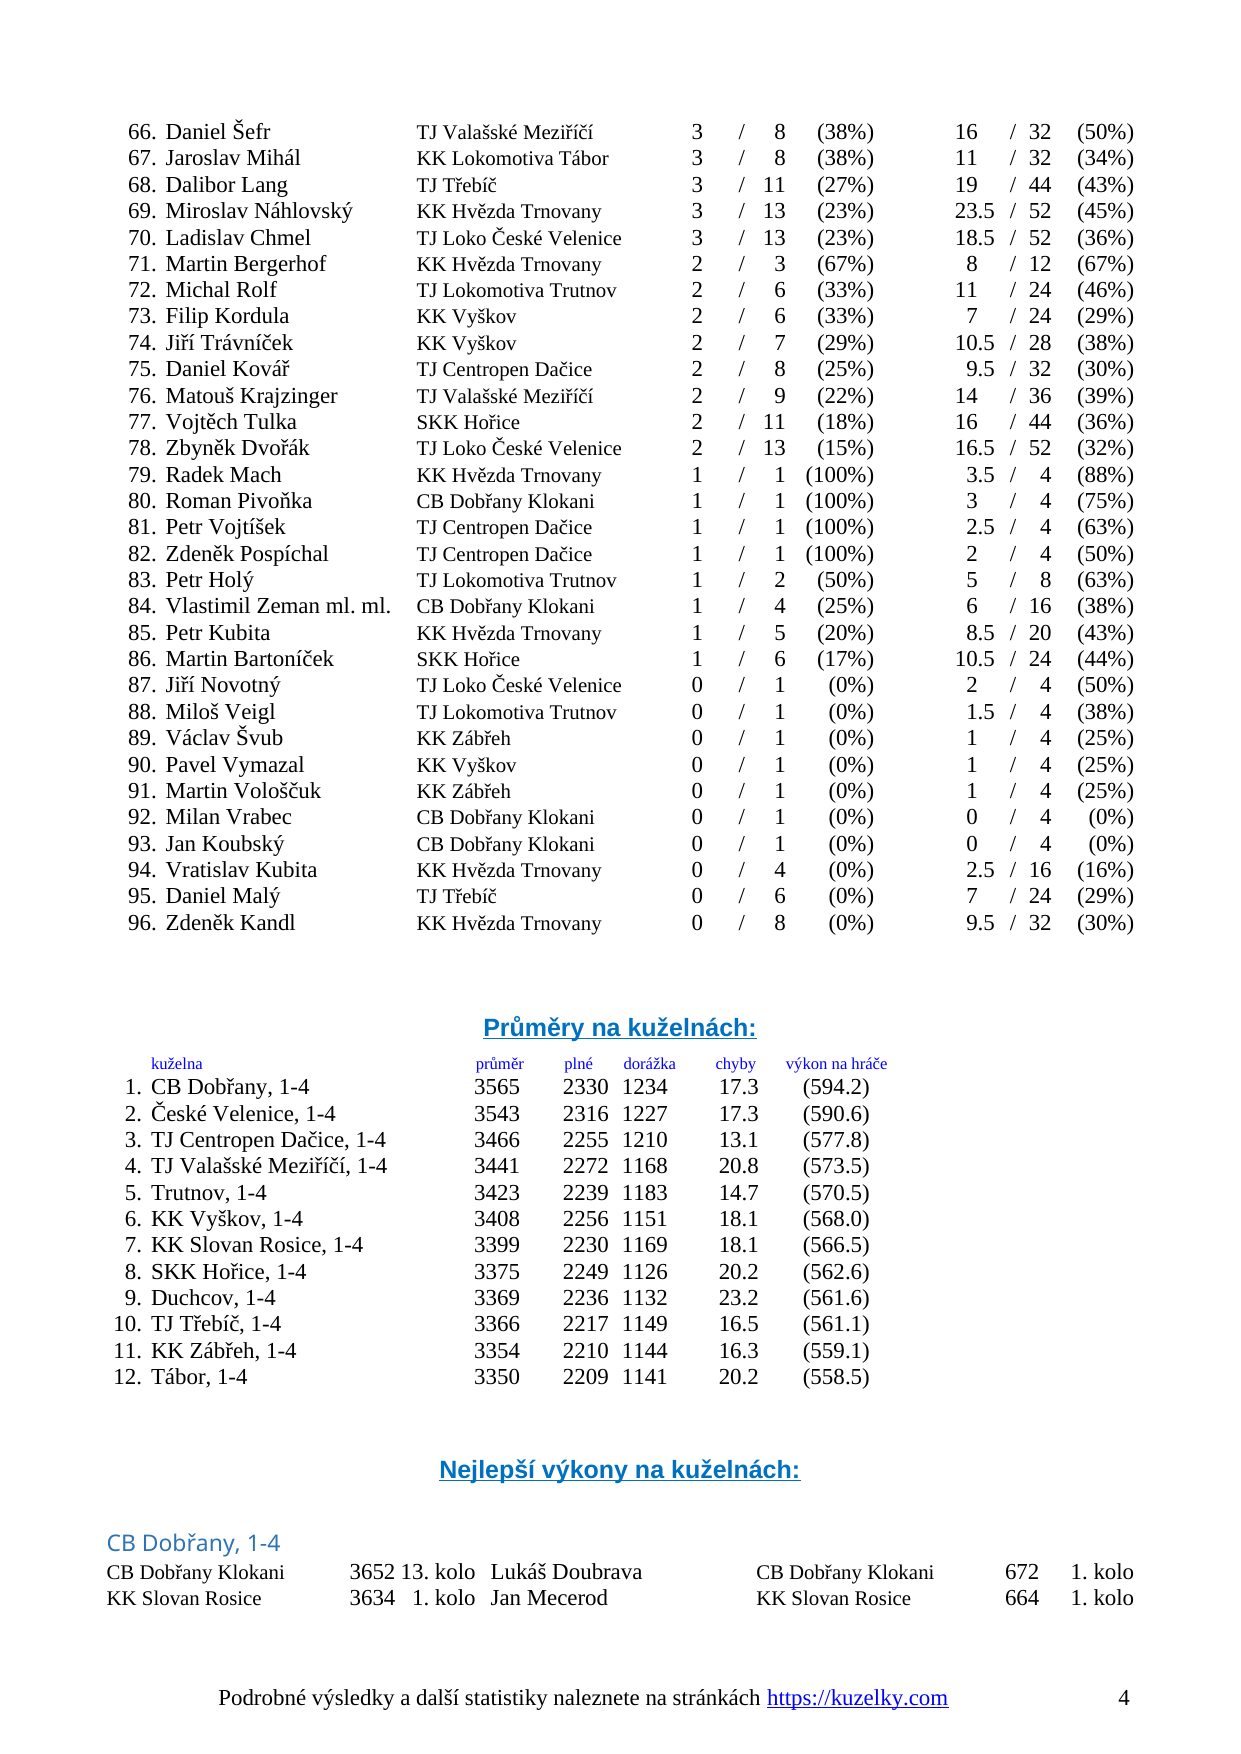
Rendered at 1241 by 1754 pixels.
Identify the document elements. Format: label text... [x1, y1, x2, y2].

text 9. Duchcov, 1-4 3369 2236 1132 23.2 (561.6) [106, 1284, 1134, 1310]
text 86. Martin Bartoníček SKK Hořice 1 / 6 (17%) 10.5 / 24 (44%) [106, 645, 1134, 672]
text 85. Petr Kubita KK Hvězda Trnovany 1 / 5 (20%) 8.5 / 20 (43%) [106, 619, 1134, 645]
text 87. Jiří Novotný TJ Loko České Velenice 0 / 1 (0%) 2 / 4 (50%) [106, 672, 1134, 698]
text 70. Ladislav Chmel TJ Loko České Velenice 3 / 13 (23%) 18.5 / 52 (36%) [106, 223, 1134, 250]
text 1. CB Dobřany, 1-4 3565 2330 1234 17.3 (594.2) [106, 1073, 1134, 1099]
text 88. Miloš Veigl TJ Lokomotiva Trutnov 0 / 1 (0%) 1.5 / 4 (38%) [106, 698, 1134, 724]
text 81. Petr Vojtíšek TJ Centropen Dačice 1 / 1 (100%) 2.5 / 4 (63%) [106, 513, 1134, 540]
text 78. Zbyněk Dvořák TJ Loko České Velenice 2 / 13 (15%) 16.5 / 52 (32%) [106, 434, 1134, 461]
text 84. Vlastimil Zeman ml. ml. CB Dobřany Klokani 1 / 4 (25%) 6 / 16 (38%) [106, 592, 1134, 619]
text KK Slovan Rosice 3634 1. kolo Jan Mecerod KK Slovan Rosice 664 1. kolo [106, 1584, 1134, 1610]
text 71. Martin Bergerhof KK Hvězda Trnovany 2 / 3 (67%) 8 / 12 (67%) [106, 250, 1134, 276]
text 68. Dalibor Lang TJ Třebíč 3 / 11 (27%) 19 / 44 (43%) [106, 171, 1134, 197]
text 10. TJ Třebíč, 1-4 3366 2217 1149 16.5 (561.1) [106, 1310, 1134, 1337]
text 94. Vratislav Kubita KK Hvězda Trnovany 0 / 4 (0%) 2.5 / 16 (16%) [106, 856, 1134, 882]
text 12. Tábor, 1-4 3350 2209 1141 20.2 (558.5) [106, 1363, 1134, 1389]
text 74. Jiří Trávníček KK Vyškov 2 / 7 (29%) 10.5 / 28 (38%) [106, 329, 1134, 355]
text 72. Michal Rolf TJ Lokomotiva Trutnov 2 / 6 (33%) 11 / 24 (46%) [106, 276, 1134, 303]
text 93. Jan Koubský CB Dobřany Klokani 0 / 1 (0%) 0 / 4 (0%) [106, 830, 1134, 856]
text 4. TJ Valašské Meziříčí, 1-4 3441 2272 1168 20.8 (573.5) [106, 1152, 1134, 1179]
text 3. TJ Centropen Dačice, 1-4 3466 2255 1210 13.1 (577.8) [106, 1126, 1134, 1152]
text 90. Pavel Vymazal KK Vyškov 0 / 1 (0%) 1 / 4 (25%) [106, 751, 1134, 777]
text 75. Daniel Kovář TJ Centropen Dačice 2 / 8 (25%) 9.5 / 32 (30%) [106, 355, 1134, 382]
text 69. Miroslav Náhlovský KK Hvězda Trnovany 3 / 13 (23%) 23.5 / 52 (45%) [106, 197, 1134, 223]
text Nejlepší výkony na kuželnách: [94, 1455, 1145, 1483]
text 76. Matouš Krajzinger TJ Valašské Meziříčí 2 / 9 (22%) 14 / 36 (39%) [106, 382, 1134, 408]
text 8. SKK Hořice, 1-4 3375 2249 1126 20.2 (562.6) [106, 1258, 1134, 1284]
text 80. Roman Pivoňka CB Dobřany Klokani 1 / 1 (100%) 3 / 4 (75%) [106, 487, 1134, 513]
text 92. Milan Vrabec CB Dobřany Klokani 0 / 1 (0%) 0 / 4 (0%) [106, 803, 1134, 830]
text 7. KK Slovan Rosice, 1-4 3399 2230 1169 18.1 (566.5) [106, 1231, 1134, 1258]
text kuželna průměr plné dorážka chyby výkon na hráče [106, 1054, 1134, 1073]
text 89. Václav Švub KK Zábřeh 0 / 1 (0%) 1 / 4 (25%) [106, 724, 1134, 751]
text 77. Vojtěch Tulka SKK Hořice 2 / 11 (18%) 16 / 44 (36%) [106, 408, 1134, 434]
text 5. Trutnov, 1-4 3423 2239 1183 14.7 (570.5) [106, 1179, 1134, 1205]
text 95. Daniel Malý TJ Třebíč 0 / 6 (0%) 7 / 24 (29%) [106, 882, 1134, 909]
text 11. KK Zábřeh, 1-4 3354 2210 1144 16.3 (559.1) [106, 1337, 1134, 1363]
text 79. Radek Mach KK Hvězda Trnovany 1 / 1 (100%) 3.5 / 4 (88%) [106, 461, 1134, 487]
text 66. Daniel Šefr TJ Valašské Meziříčí 3 / 8 (38%) 16 / 32 (50%) [106, 118, 1134, 144]
text 6. KK Vyškov, 1-4 3408 2256 1151 18.1 (568.0) [106, 1205, 1134, 1231]
text 91. Martin Vološčuk KK Zábřeh 0 / 1 (0%) 1 / 4 (25%) [106, 777, 1134, 803]
text 96. Zdeněk Kandl KK Hvězda Trnovany 0 / 8 (0%) 9.5 / 32 (30%) [106, 909, 1134, 935]
text 2. České Velenice, 1-4 3543 2316 1227 17.3 (590.6) [106, 1099, 1134, 1126]
text 73. Filip Kordula KK Vyškov 2 / 6 (33%) 7 / 24 (29%) [106, 303, 1134, 329]
subtitle CB Dobřany, 1-4 [106, 1526, 1134, 1558]
text 83. Petr Holý TJ Lokomotiva Trutnov 1 / 2 (50%) 5 / 8 (63%) [106, 566, 1134, 592]
text CB Dobřany Klokani 3652 13. kolo Lukáš Doubrava CB Dobřany Klokani 672 1. kolo [106, 1558, 1134, 1584]
text Průměry na kuželnách: [94, 1013, 1145, 1042]
text 82. Zdeněk Pospíchal TJ Centropen Dačice 1 / 1 (100%) 2 / 4 (50%) [106, 540, 1134, 566]
text 67. Jaroslav Mihál KK Lokomotiva Tábor 3 / 8 (38%) 11 / 32 (34%) [106, 144, 1134, 171]
